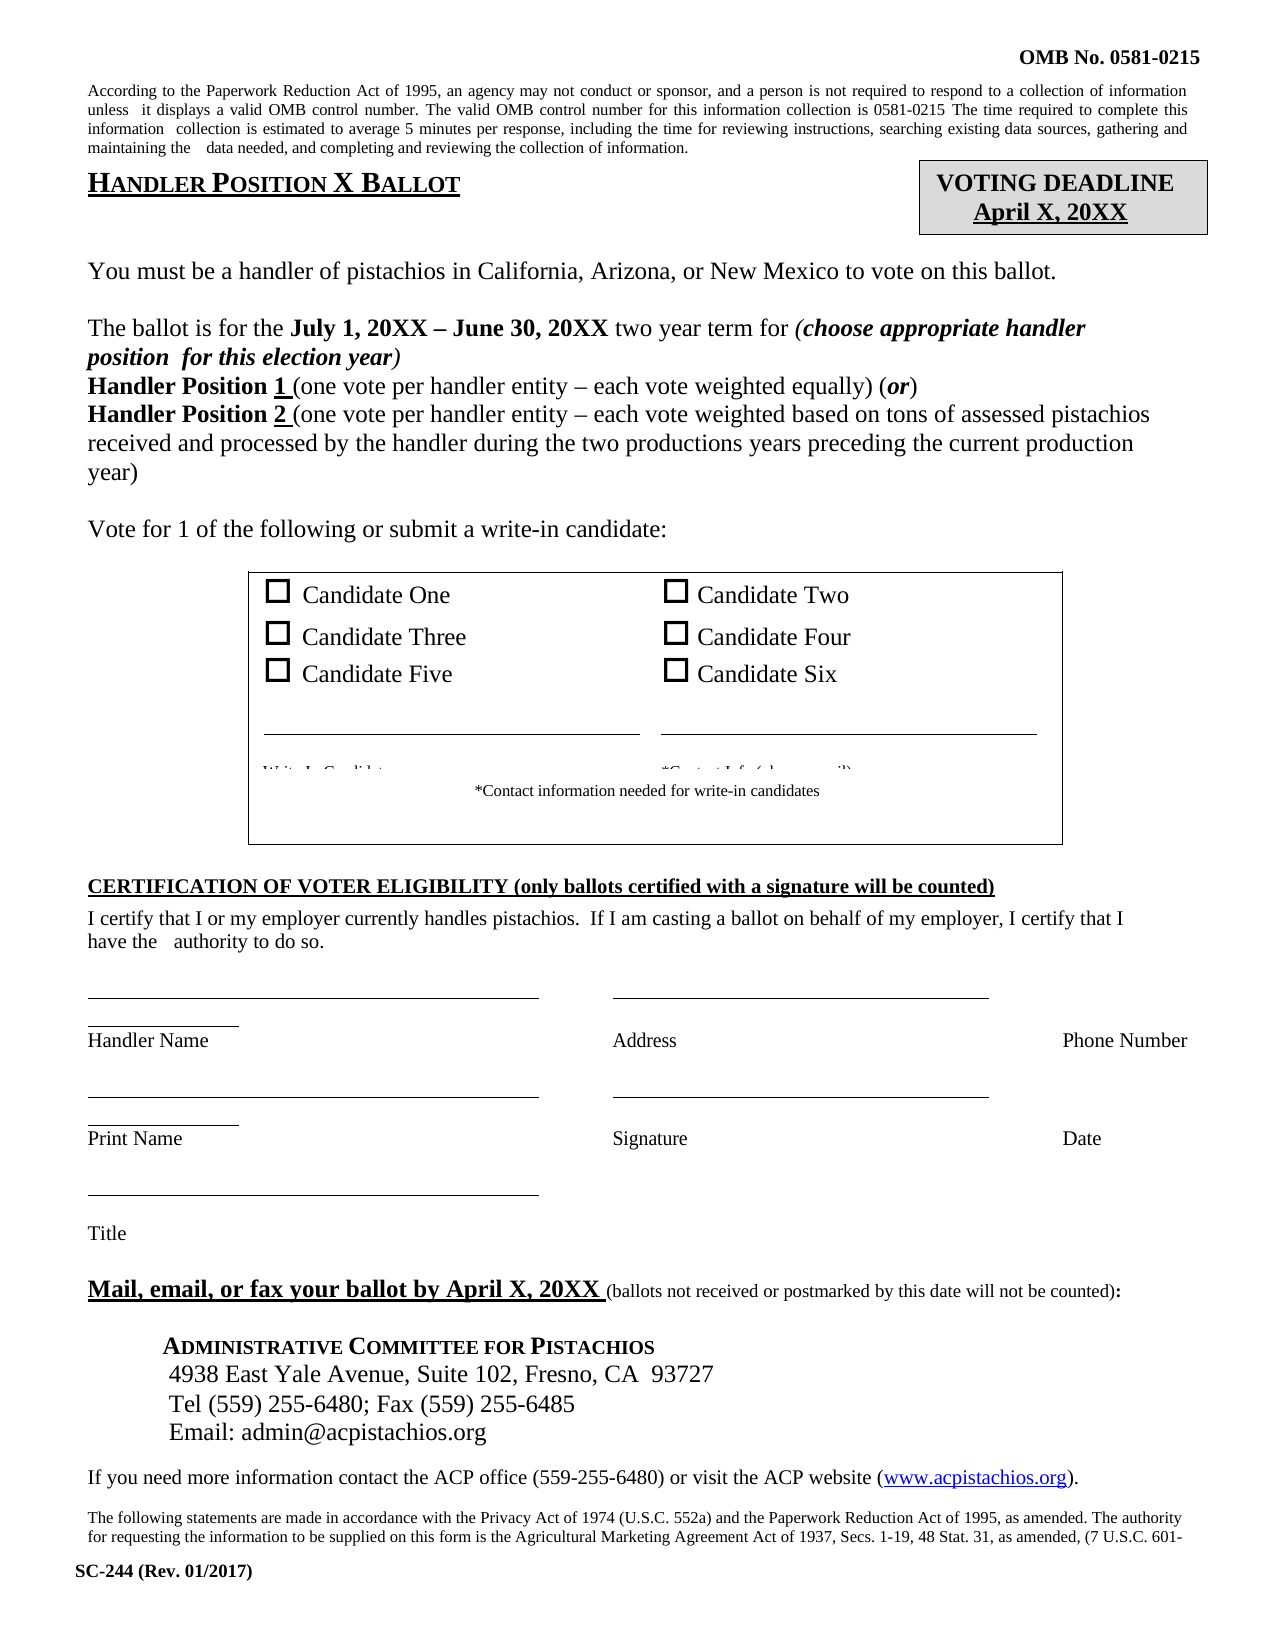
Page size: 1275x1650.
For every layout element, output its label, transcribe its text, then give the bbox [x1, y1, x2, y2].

table_cell Write-In Candidate [249, 699, 649, 768]
table_cell Candidate Three [249, 617, 649, 654]
text ADMINISTRATIVE COMMITTEE FOR PISTACHIOS [162, 1332, 1200, 1360]
table_cell Candidate Six [649, 654, 1062, 699]
text You must be a handler of pistachios in California, Arizona, or New Mexico to vote on this ballot. [87, 256, 1200, 284]
subtitle If you need more information contact the ACP office (559-255-6480) or visit the ACP website (www.acpistachios.org). [87, 1465, 1200, 1489]
text HANDLER POSITION X BALLOT [87, 165, 919, 199]
text Tel (559) 255-6480; Fax (559) 255-6485 [169, 1389, 1200, 1417]
table_header Candidate One [249, 573, 649, 617]
text Handler Position 1 (one vote per handler entity – each vote weighted equally) (or) [87, 371, 1200, 399]
table_header Candidate Two [649, 573, 1062, 617]
subtitle Handler Name Address Phone Number [87, 1029, 1200, 1052]
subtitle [87, 1508, 1200, 1546]
text Title [87, 1223, 1200, 1245]
text The ballot is for the July 1, 20XX – June 30, 20XX two year term for (choose appropriate handler position for this election year) [87, 313, 1166, 371]
text According to the Paperwork Reduction Act of 1995, an agency may not conduct or sponsor, and a person is not required to respond to a collection of information unless it displays a valid OMB control number. The valid OMB control number for this information collection is 0581-0215 The time required to complete this information collection is estimated to average 5 minutes per response, including the time for reviewing instructions, searching existing data sources, gathering and maintaining the data needed, and completing and reviewing the collection of information. [87, 82, 1188, 157]
text Mail, email, or fax your ballot by April X, 20XX (ballots not received or postmarked by this date will not be counted): [87, 1274, 1200, 1303]
subtitle I certify that I or my employer currently handles pistachios. If I am casting a ballot on behalf of my employer, I certify that I have the authority to do so. [87, 906, 1166, 953]
text CERTIFICATION OF VOTER ELIGIBILITY (only ballots certified with a signature will be counted) [87, 874, 1200, 898]
text Vote for 1 of the following or submit a write-in candidate: [87, 514, 1200, 543]
text Email: admin@acpistachios.org [169, 1417, 1200, 1446]
table_cell *Contact information needed for write-in candidates [249, 769, 1062, 843]
table_cell Candidate Five [249, 654, 649, 699]
subtitle Print Name Signature Date [87, 1127, 1200, 1150]
subtitle 4938 East Yale Avenue, Suite 102, Fresno, CA 93727 [169, 1360, 1200, 1389]
text Handler Position 2 (one vote per handler entity – each vote weighted based on tons of assessed pistachios received and processed by the handler during the two productions years preceding the current production year) [87, 399, 1166, 486]
table_cell *Contact Info (phone, email) [649, 699, 1062, 768]
table_cell Candidate Four [649, 617, 1062, 654]
